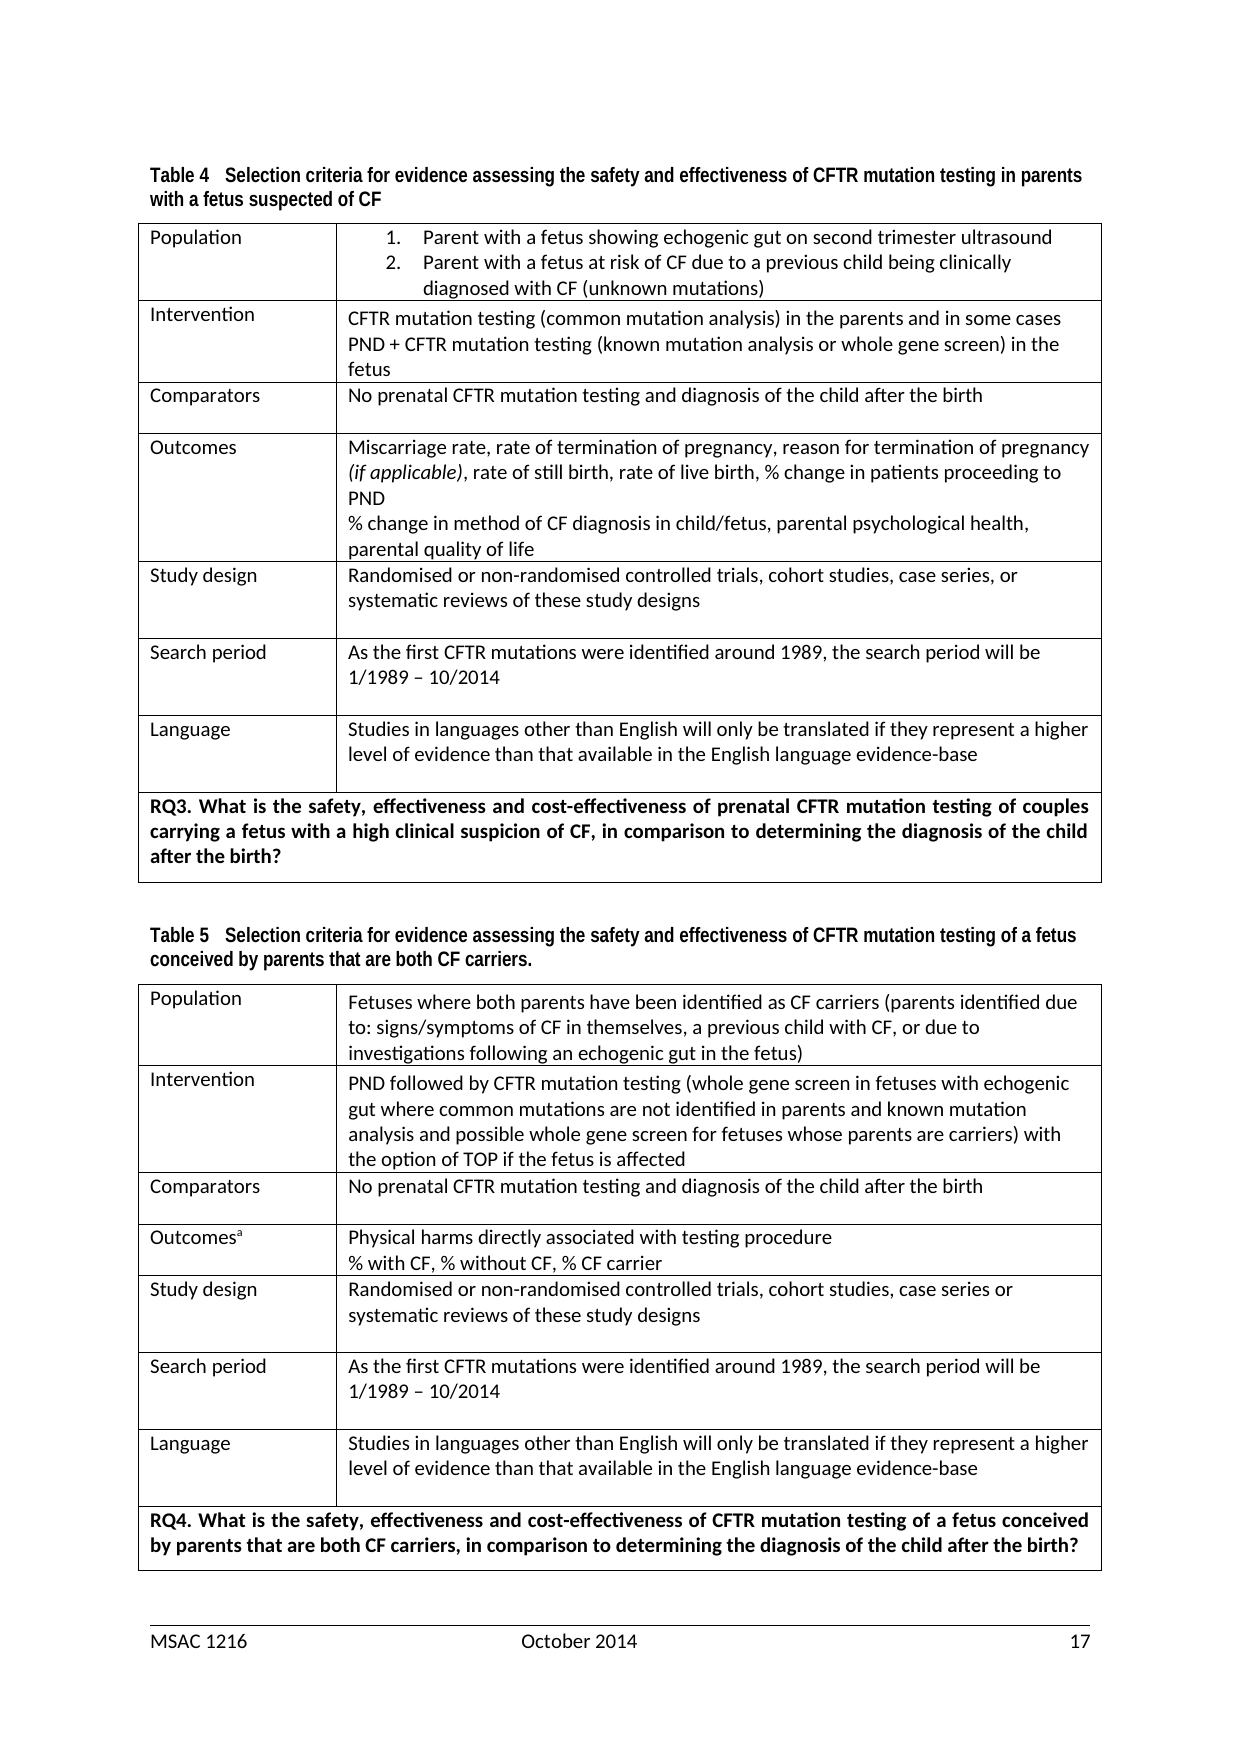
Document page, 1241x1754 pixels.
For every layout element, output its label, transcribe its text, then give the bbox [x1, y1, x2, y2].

text Table 4 Selection criteria for evidence assessing the safety and effectiveness of CFTR mutation testing in parents with a fetus suspected of CF [150, 162, 1090, 210]
table_cell PND followed by CFTR mutation testing (whole gene screen in fetuses with echogenic gut where common mutations are not identified in parents and known mutation analysis and possible whole gene screen for fetuses whose parents are carriers) with the option of TOP if the fetus is affected [337, 1066, 1101, 1172]
table_cell Search period [139, 639, 336, 715]
table_cell CFTR mutation testing (common mutation analysis) in the parents and in some cases PND + CFTR mutation testing (known mutation analysis or whole gene screen) in the fetus [337, 301, 1101, 382]
table_cell Study design [139, 562, 336, 638]
table_cell Search period [139, 1353, 336, 1429]
table_cell As the first CFTR mutations were identified around 1989, the search period will be 1/1989 – 10/2014 [337, 639, 1101, 715]
table_cell No prenatal CFTR mutation testing and diagnosis of the child after the birth [337, 1173, 1101, 1223]
table_header Parent with a fetus showing echogenic gut on second trimester ultrasound Parent with a fetus at risk of CF due to a previous child being clinically diagnosed with CF (unknown mutations) [337, 224, 1101, 300]
table_cell Language [139, 716, 336, 792]
table_cell Studies in languages other than English will only be translated if they represent a higher level of evidence than that available in the English language evidence-base [337, 716, 1101, 792]
table_cell Comparators [139, 1173, 336, 1223]
table_cell Comparators [139, 383, 336, 433]
table_cell Studies in languages other than English will only be translated if they represent a higher level of evidence than that available in the English language evidence-base [337, 1430, 1101, 1506]
table_header Population [139, 224, 336, 300]
table_cell Miscarriage rate, rate of termination of pregnancy, reason for termination of pregnancy (if applicable), rate of still birth, rate of live birth, % change in patients proceeding to PND % change in method of CF diagnosis in child/fetus, parental psychological health, parental quality of life [337, 434, 1101, 561]
table_cell Intervention [139, 1066, 336, 1172]
table_cell RQ3. What is the safety, effectiveness and cost-effectiveness of prenatal CFTR mutation testing of couples carrying a fetus with a high clinical suspicion of CF, in comparison to determining the diagnosis of the child after the birth? [139, 793, 1101, 882]
table_cell Outcomesa [139, 1225, 336, 1275]
table_cell Physical harms directly associated with testing procedure % with CF, % without CF, % CF carrier [337, 1225, 1101, 1275]
table_cell As the first CFTR mutations were identified around 1989, the search period will be 1/1989 – 10/2014 [337, 1353, 1101, 1429]
table_cell Language [139, 1430, 336, 1506]
text Table 5 Selection criteria for evidence assessing the safety and effectiveness of CFTR mutation testing of a fetus conceived by parents that are both CF carriers. [150, 923, 1090, 971]
table_cell Randomised or non-randomised controlled trials, cohort studies, case series or systematic reviews of these study designs [337, 1276, 1101, 1352]
table_header Fetuses where both parents have been identified as CF carriers (parents identified due to: signs/symptoms of CF in themselves, a previous child with CF, or due to investigations following an echogenic gut in the fetus) [337, 985, 1101, 1065]
table_cell Intervention [139, 301, 336, 382]
table_header Population [139, 985, 336, 1065]
table_cell Study design [139, 1276, 336, 1352]
table_cell Outcomes [139, 434, 336, 561]
table_cell RQ4. What is the safety, effectiveness and cost-effectiveness of CFTR mutation testing of a fetus conceived by parents that are both CF carriers, in comparison to determining the diagnosis of the child after the birth? [139, 1507, 1101, 1570]
table_cell Randomised or non-randomised controlled trials, cohort studies, case series, or systematic reviews of these study designs [337, 562, 1101, 638]
table_cell No prenatal CFTR mutation testing and diagnosis of the child after the birth [337, 383, 1101, 433]
